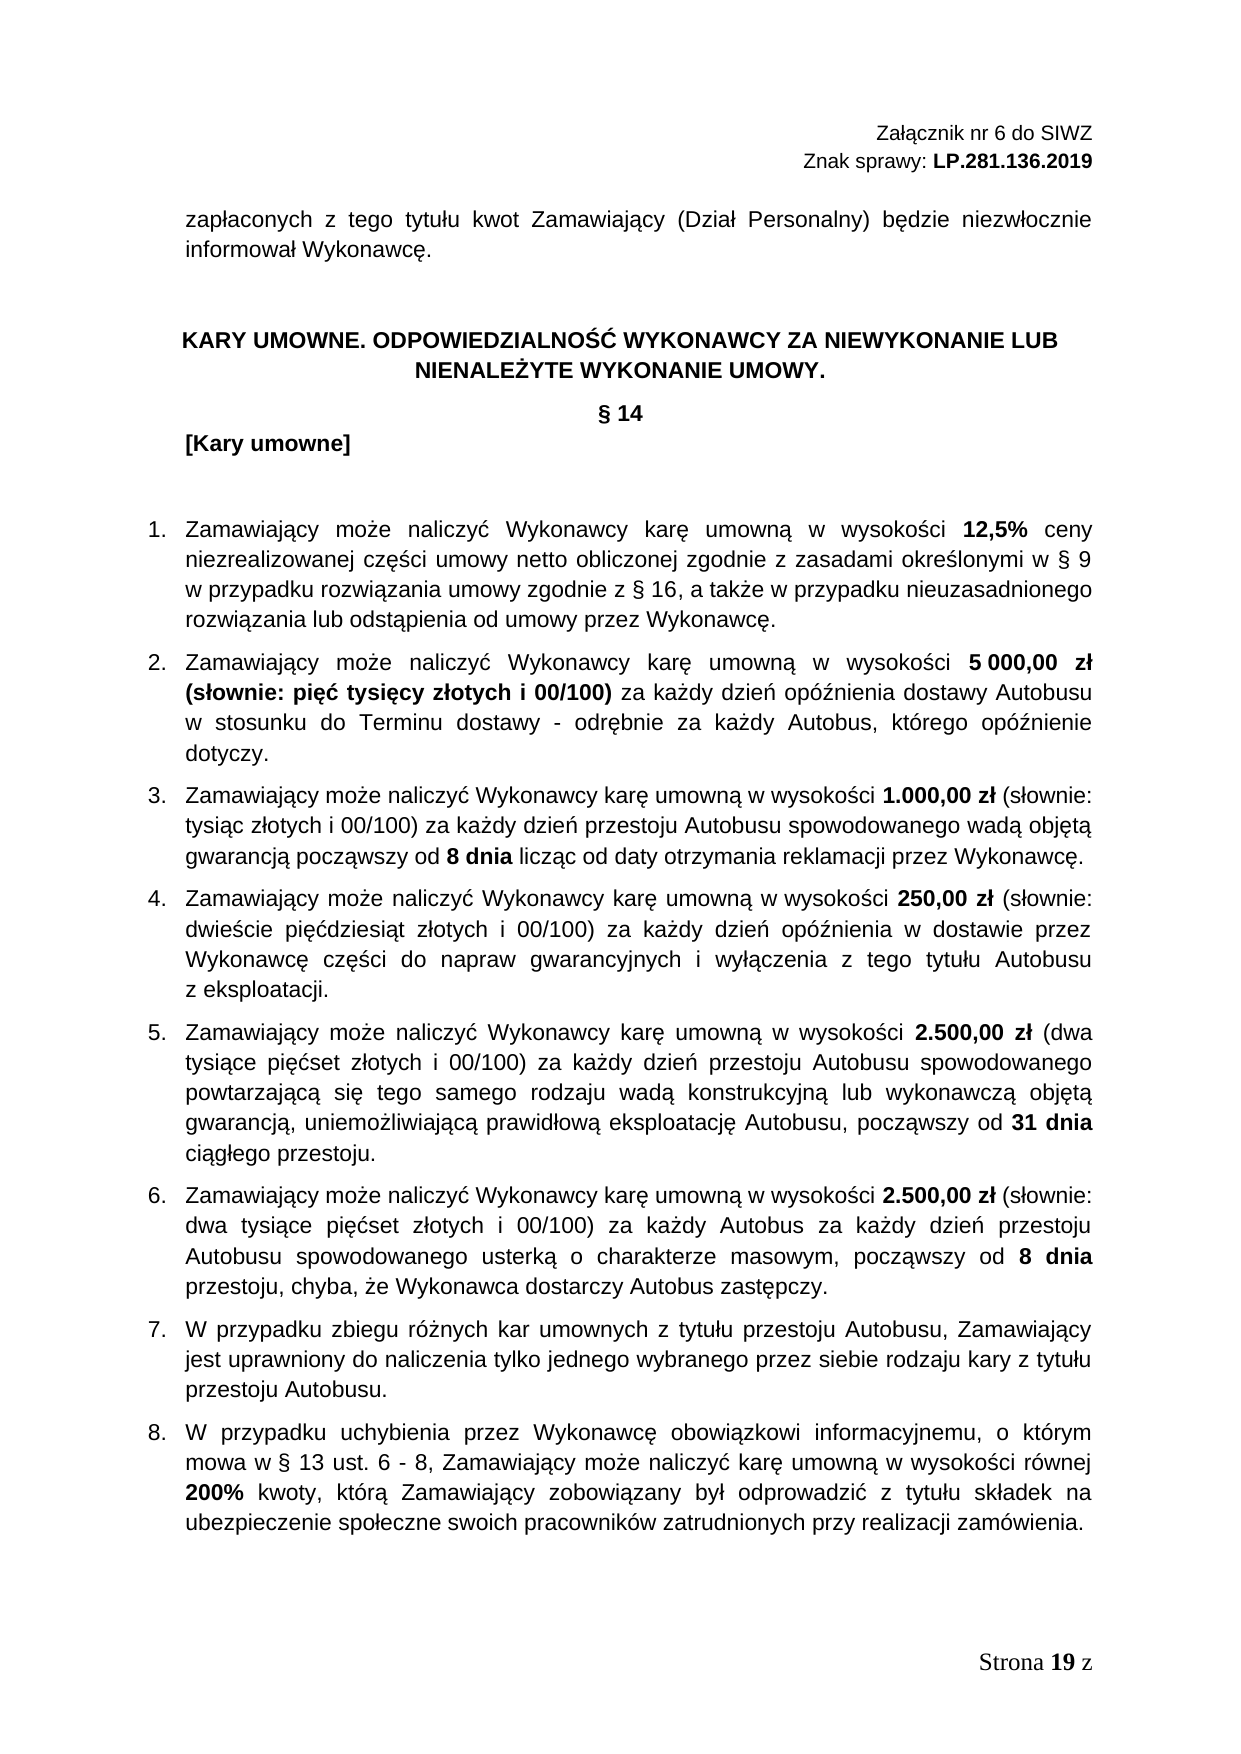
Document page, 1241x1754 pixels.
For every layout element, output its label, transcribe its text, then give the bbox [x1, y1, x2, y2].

text KARY UMOWNE. ODPOWIEDZIALNOŚĆ WYKONAWCY ZA NIEWYKONANIE LUB NIENALEŻYTE WYKONANIE UMOWY. [148, 327, 1092, 384]
text [Kary umowne] [185, 430, 1092, 457]
text § 14 [148, 400, 1092, 426]
list W przypadku zbiegu różnych kar umownych z tytułu przestoju Autobusu, Zamawiający jest uprawniony do naliczenia tylko jednego wybranego przez siebie rodzaju kary z tytułu przestoju Autobusu. [148, 1316, 1092, 1402]
list Zamawiający może naliczyć Wykonawcy karę umowną w wysokości 2.500,00 zł (dwa tysiące pięćset złotych i 00/100) za każdy dzień przestoju Autobusu spowodowanego powtarzającą się tego samego rodzaju wadą konstrukcyjną lub wykonawczą objętą gwarancją, uniemożliwiającą prawidłową eksploatację Autobusu, począwszy od 31 dnia ciągłego przestoju. [148, 1019, 1092, 1166]
list Zamawiający może naliczyć Wykonawcy karę umowną w wysokości 12,5% ceny niezrealizowanej części umowy netto obliczonej zgodnie z zasadami określonymi w § 9 w przypadku rozwiązania umowy zgodnie z § 16, a także w przypadku nieuzasadnionego rozwiązania lub odstąpienia od umowy przez Wykonawcę. [148, 516, 1092, 633]
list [148, 206, 1092, 263]
list Zamawiający może naliczyć Wykonawcy karę umowną w wysokości 250,00 zł (słownie: dwieście pięćdziesiąt złotych i 00/100) za każdy dzień opóźnienia w dostawie przez Wykonawcę części do napraw gwarancyjnych i wyłączenia z tego tytułu Autobusu z eksploatacji. [148, 885, 1092, 1002]
list Zamawiający może naliczyć Wykonawcy karę umowną w wysokości 2.500,00 zł (słownie: dwa tysiące pięćset złotych i 00/100) za każdy Autobus za każdy dzień przestoju Autobusu spowodowanego usterką o charakterze masowym, począwszy od 8 dnia przestoju, chyba, że Wykonawca dostarczy Autobus zastępczy. [148, 1182, 1092, 1299]
list Zamawiający może naliczyć Wykonawcy karę umowną w wysokości 5 000,00 zł (słownie: pięć tysięcy złotych i 00/100) za każdy dzień opóźnienia dostawy Autobusu w stosunku do Terminu dostawy - odrębnie za każdy Autobus, którego opóźnienie dotyczy. [148, 649, 1092, 766]
list Zamawiający może naliczyć Wykonawcy karę umowną w wysokości 1.000,00 zł (słownie: tysiąc złotych i 00/100) za każdy dzień przestoju Autobusu spowodowanego wadą objętą gwarancją począwszy od 8 dnia licząc od daty otrzymania reklamacji przez Wykonawcę. [148, 782, 1092, 869]
list W przypadku uchybienia przez Wykonawcę obowiązkowi informacyjnemu, o którym mowa w § 13 ust. 6 - 8, Zamawiający może naliczyć karę umowną w wysokości równej 200% kwoty, którą Zamawiający zobowiązany był odprowadzić z tytułu składek na ubezpieczenie społeczne swoich pracowników zatrudnionych przy realizacji zamówienia. [148, 1419, 1092, 1536]
